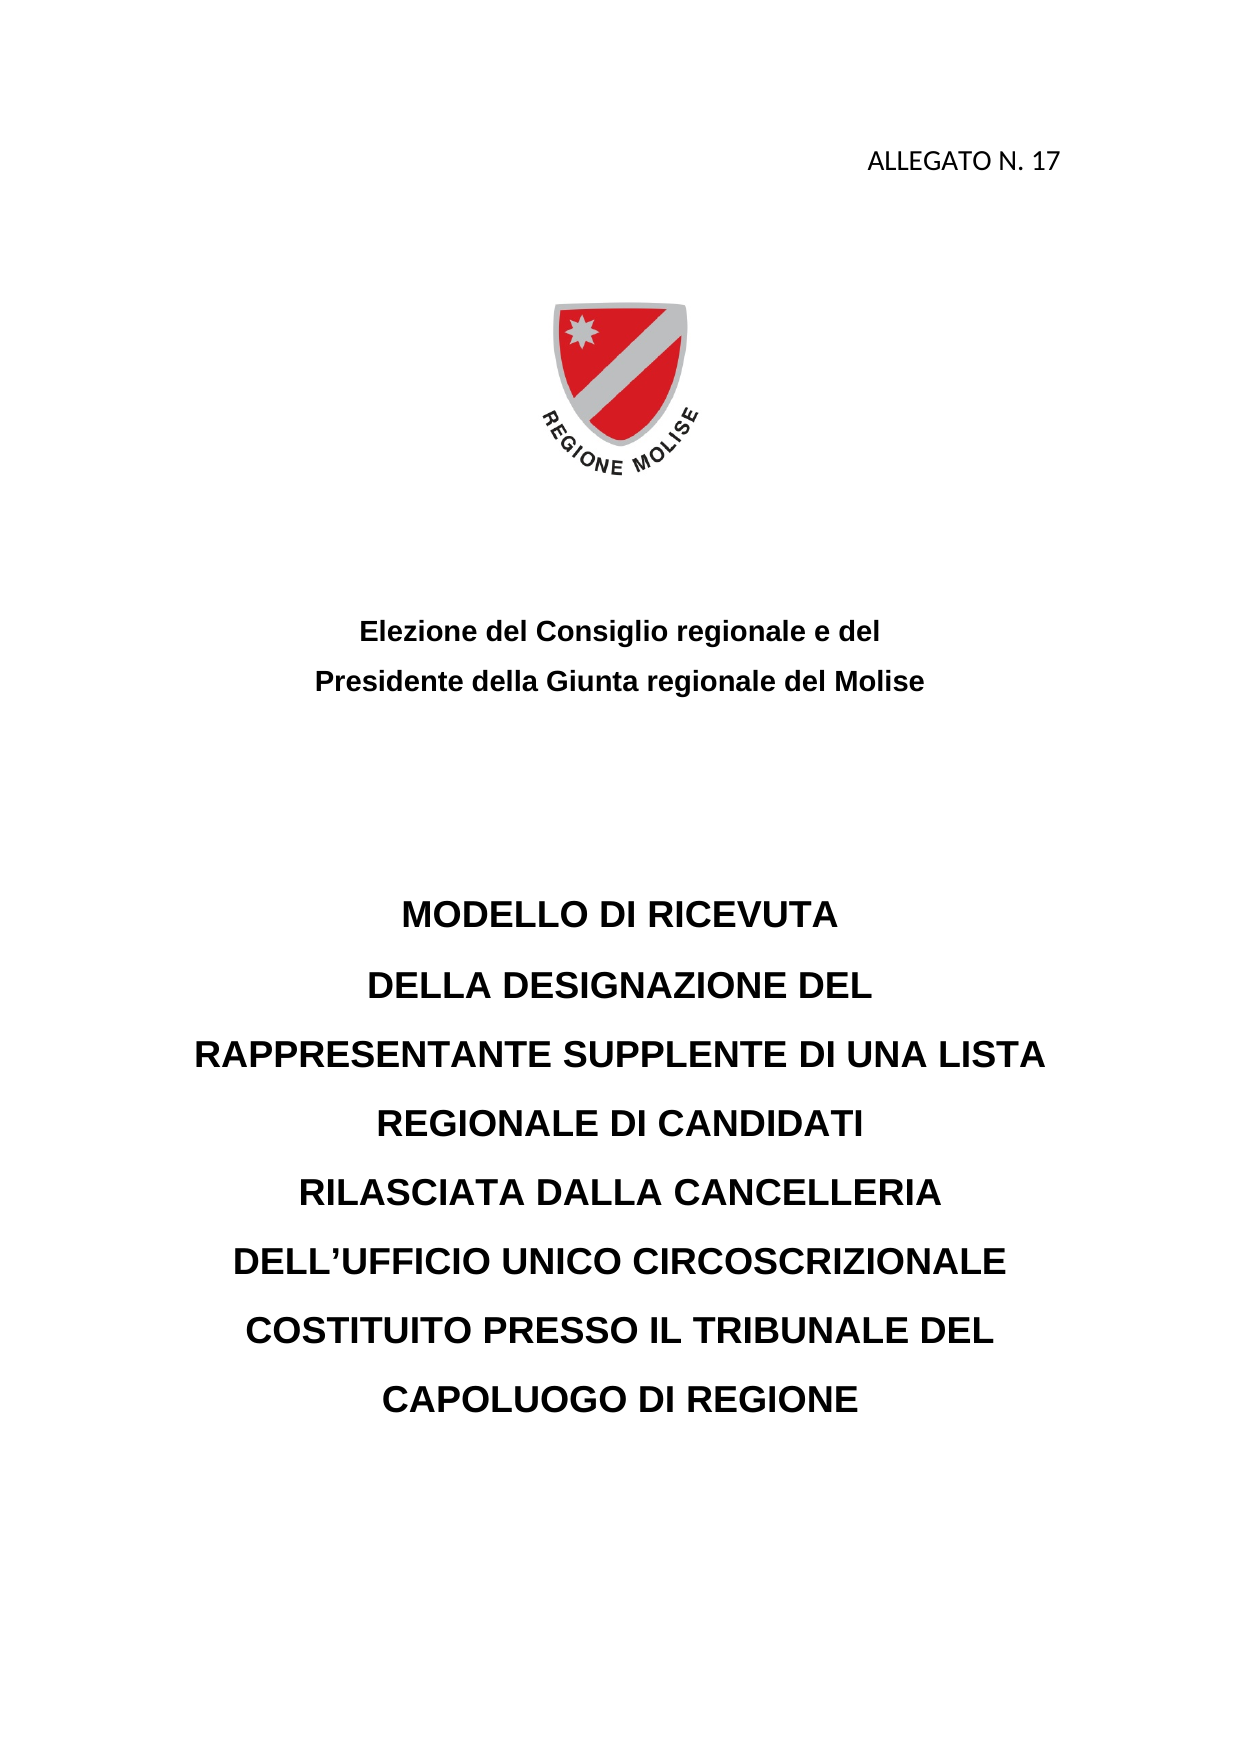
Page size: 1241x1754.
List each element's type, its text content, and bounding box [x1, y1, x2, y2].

picture [515, 278, 725, 499]
subtitle ALLEGATO N. 17 [175, 142, 1061, 178]
text Elezione del Consiglio regionale e del [175, 614, 1065, 647]
text MODELLO DI RICEVUTA [348, 892, 892, 936]
text DELLA DESIGNAZIONE DEL RAPPRESENTANTE SUPPLENTE DI UNA LISTA REGIONALE DI CANDIDATI [189, 963, 1050, 1144]
text RILASCIATA DALLA CANCELLERIA DELL’UFFICIO UNICO CIRCOSCRIZIONALE COSTITUITO PRESSO IL TRIBUNALE DEL CAPOLUOGO DI REGIONE [175, 1170, 1065, 1420]
text Presidente della Giunta regionale del Molise [175, 664, 1065, 697]
